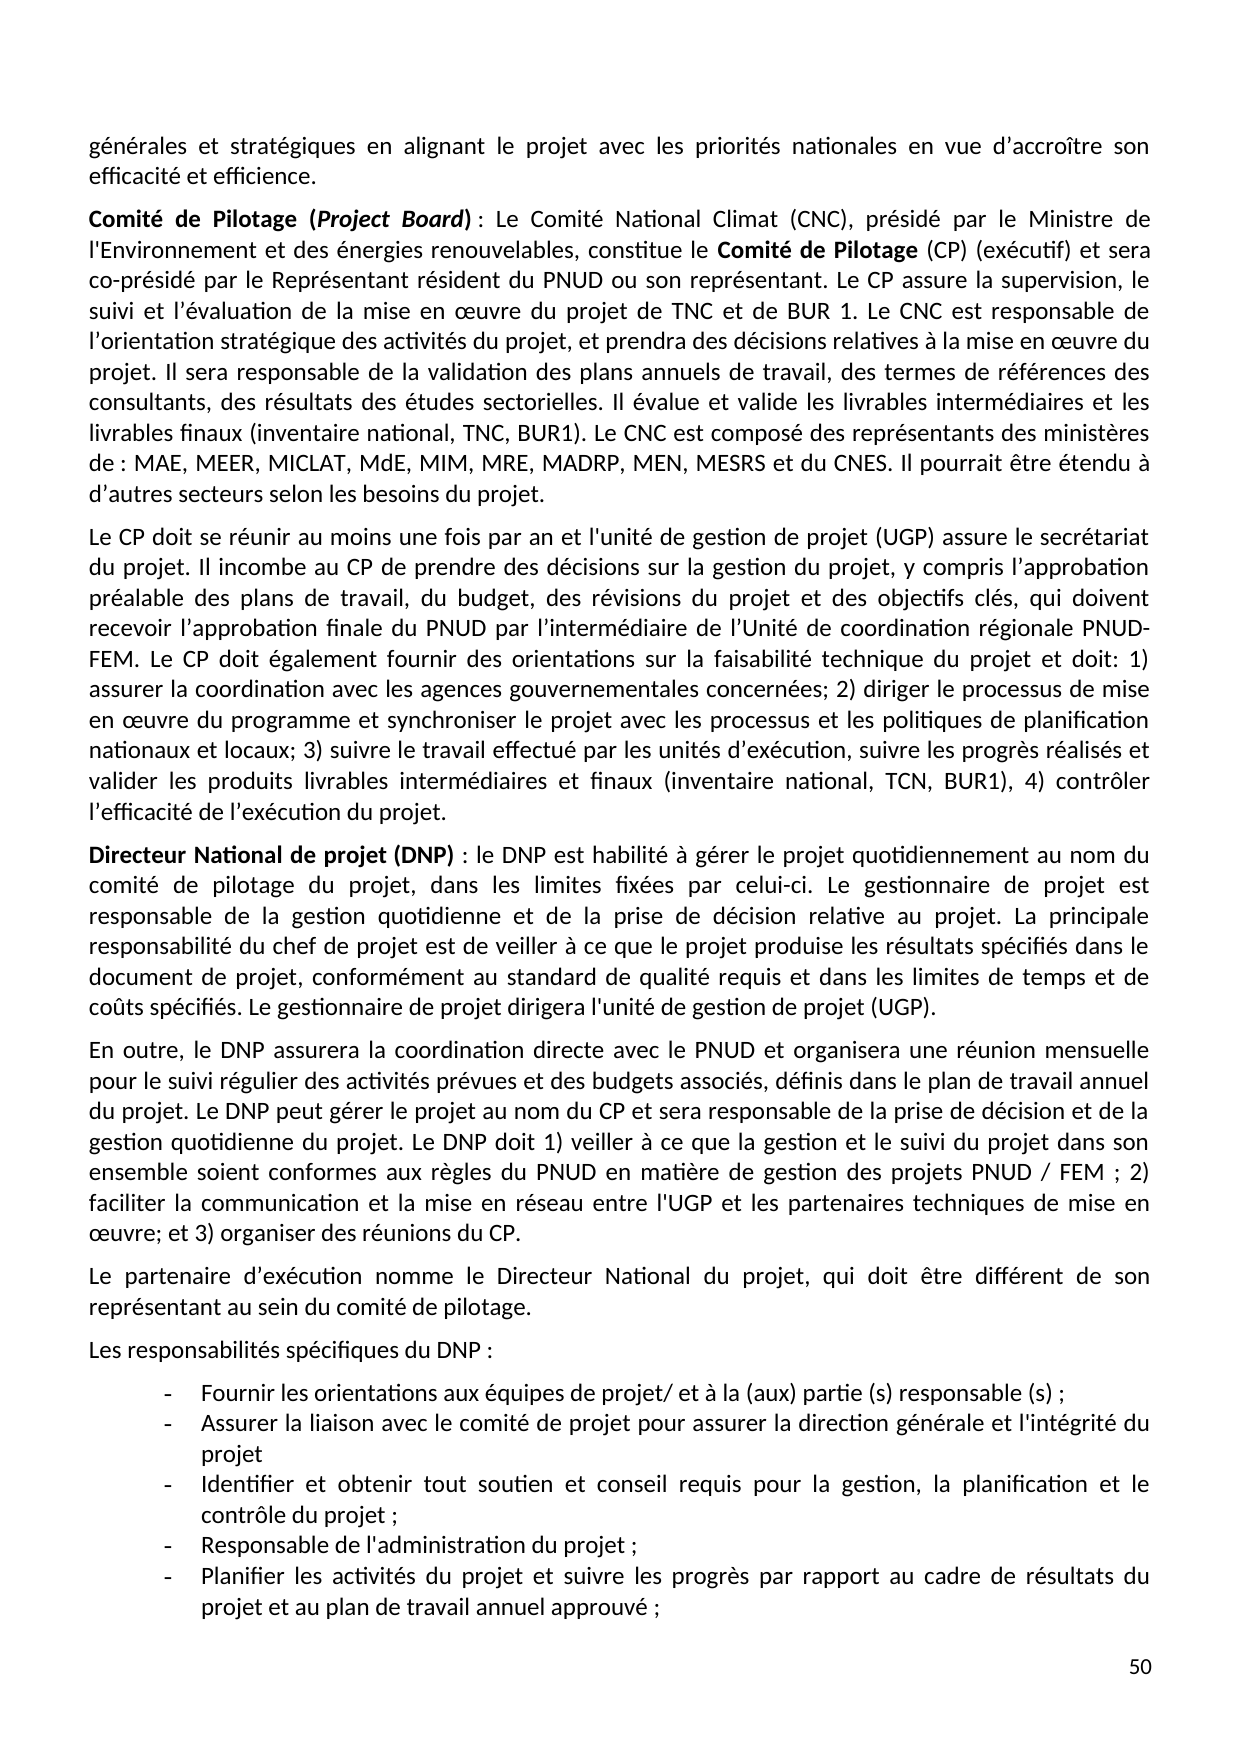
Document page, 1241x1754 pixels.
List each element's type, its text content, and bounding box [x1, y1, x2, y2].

list Identifier et obtenir tout soutien et conseil requis pour la gestion, la planification et le contrôle du projet ; [164, 1469, 1152, 1530]
list Responsable de l'administration du projet ; [164, 1530, 1152, 1560]
text Les responsabilités spécifiques du DNP : [89, 1334, 1152, 1364]
text En outre, le DNP assurera la coordination directe avec le PNUD et organisera une réunion mensuelle pour le suivi régulier des activités prévues et des budgets associés, définis dans le plan de travail annuel du projet. Le DNP peut gérer le projet au nom du CP et sera responsable de la prise de décision et de la gestion quotidienne du projet. Le DNP doit 1) veiller à ce que la gestion et le suivi du projet dans son ensemble soient conformes aux règles du PNUD en matière de gestion des projets PNUD / FEM ; 2) faciliter la communication et la mise en réseau entre l'UGP et les partenaires techniques de mise en œuvre; et 3) organiser des réunions du CP. [89, 1034, 1152, 1248]
text Directeur National de projet (DNP) : le DNP est habilité à gérer le projet quotidiennement au nom du comité de pilotage du projet, dans les limites fixées par celui-ci. Le gestionnaire de projet est responsable de la gestion quotidienne et de la prise de décision relative au projet. La principale responsabilité du chef de projet est de veiller à ce que le projet produise les résultats spécifiés dans le document de projet, conformément au standard de qualité requis et dans les limites de temps et de coûts spécifiés. Le gestionnaire de projet dirigera l'unité de gestion de projet (UGP). [89, 839, 1152, 1022]
list Planifier les activités du projet et suivre les progrès par rapport au cadre de résultats du projet et au plan de travail annuel approuvé ; [164, 1560, 1152, 1621]
list Fournir les orientations aux équipes de projet/ et à la (aux) partie (s) responsable (s) ; [164, 1377, 1152, 1408]
list Assurer la liaison avec le comité de projet pour assurer la direction générale et l'intégrité du projet [164, 1408, 1152, 1469]
text Comité de Pilotage (Project Board) : Le Comité National Climat (CNC), présidé par le Ministre de l'Environnement et des énergies renouvelables, constitue le Comité de Pilotage (CP) (exécutif) et sera co-présidé par le Représentant résident du PNUD ou son représentant. Le CP assure la supervision, le suivi et l’évaluation de la mise en œuvre du projet de TNC et de BUR 1. Le CNC est responsable de l’orientation stratégique des activités du projet, et prendra des décisions relatives à la mise en œuvre du projet. Il sera responsable de la validation des plans annuels de travail, des termes de références des consultants, des résultats des études sectorielles. Il évalue et valide les livrables intermédiaires et les livrables finaux (inventaire national, TNC, BUR1). Le CNC est composé des représentants des ministères de : MAE, MEER, MICLAT, MdE, MIM, MRE, MADRP, MEN, MESRS et du CNES. Il pourrait être étendu à d’autres secteurs selon les besoins du projet. [89, 203, 1152, 508]
text Le partenaire d’exécution nomme le Directeur National du projet, qui doit être différent de son représentant au sein du comité de pilotage. [89, 1261, 1152, 1322]
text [89, 130, 1152, 191]
text Le CP doit se réunir au moins une fois par an et l'unité de gestion de projet (UGP) assure le secrétariat du projet. Il incombe au CP de prendre des décisions sur la gestion du projet, y compris l’approbation préalable des plans de travail, du budget, des révisions du projet et des objectifs clés, qui doivent recevoir l’approbation finale du PNUD par l’intermédiaire de l’Unité de coordination régionale PNUD-FEM. Le CP doit également fournir des orientations sur la faisabilité technique du projet et doit: 1) assurer la coordination avec les agences gouvernementales concernées; 2) diriger le processus de mise en œuvre du programme et synchroniser le projet avec les processus et les politiques de planification nationaux et locaux; 3) suivre le travail effectué par les unités d’exécution, suivre les progrès réalisés et valider les produits livrables intermédiaires et finaux (inventaire national, TCN, BUR1), 4) contrôler l’efficacité de l’exécution du projet. [89, 521, 1152, 826]
